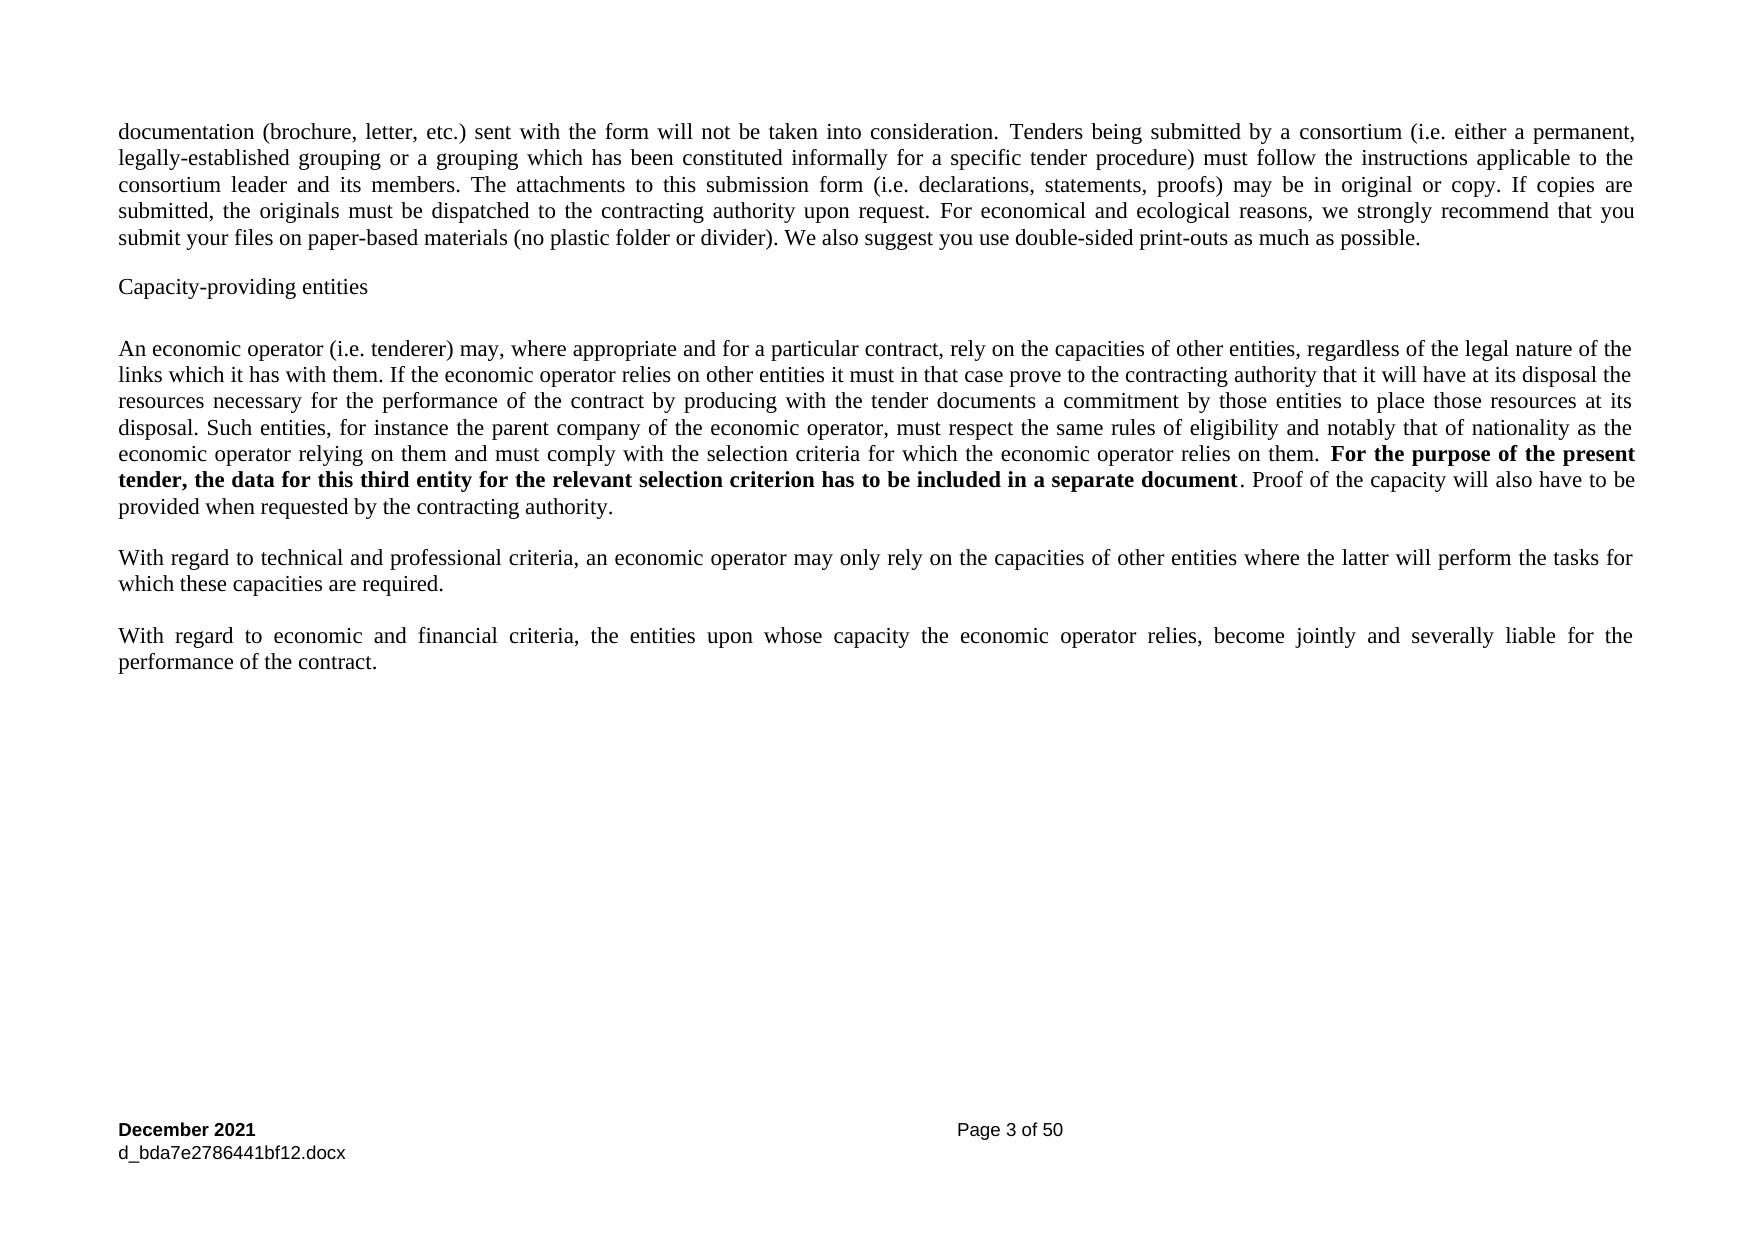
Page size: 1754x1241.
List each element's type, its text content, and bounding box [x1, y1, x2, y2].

text With regard to technical and professional criteria, an economic operator may only rely on the capacities of other entities where the latter will perform the tasks for which these capacities are required. [118, 544, 1636, 597]
text Capacity-providing entities [118, 273, 1598, 299]
text An economic operator (i.e. tenderer) may, where appropriate and for a particular contract, rely on the capacities of other entities, regardless of the legal nature of the links which it has with them. If the economic operator relies on other entities it must in that case prove to the contracting authority that it will have at its disposal the resources necessary for the performance of the contract by producing with the tender documents a commitment by those entities to place those resources at its disposal. Such entities, for instance the parent company of the economic operator, must respect the same rules of eligibility and notably that of nationality as the economic operator relying on them and must comply with the selection criteria for which the economic operator relies on them. For the purpose of the present tender, the data for this third entity for the relevant selection criterion has to be included in a separate document. Proof of the capacity will also have to be provided when requested by the contracting authority. [118, 334, 1636, 519]
text With regard to economic and financial criteria, the entities upon whose capacity the economic operator relies, become jointly and severally liable for the performance of the contract. [118, 622, 1636, 674]
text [118, 118, 1636, 250]
